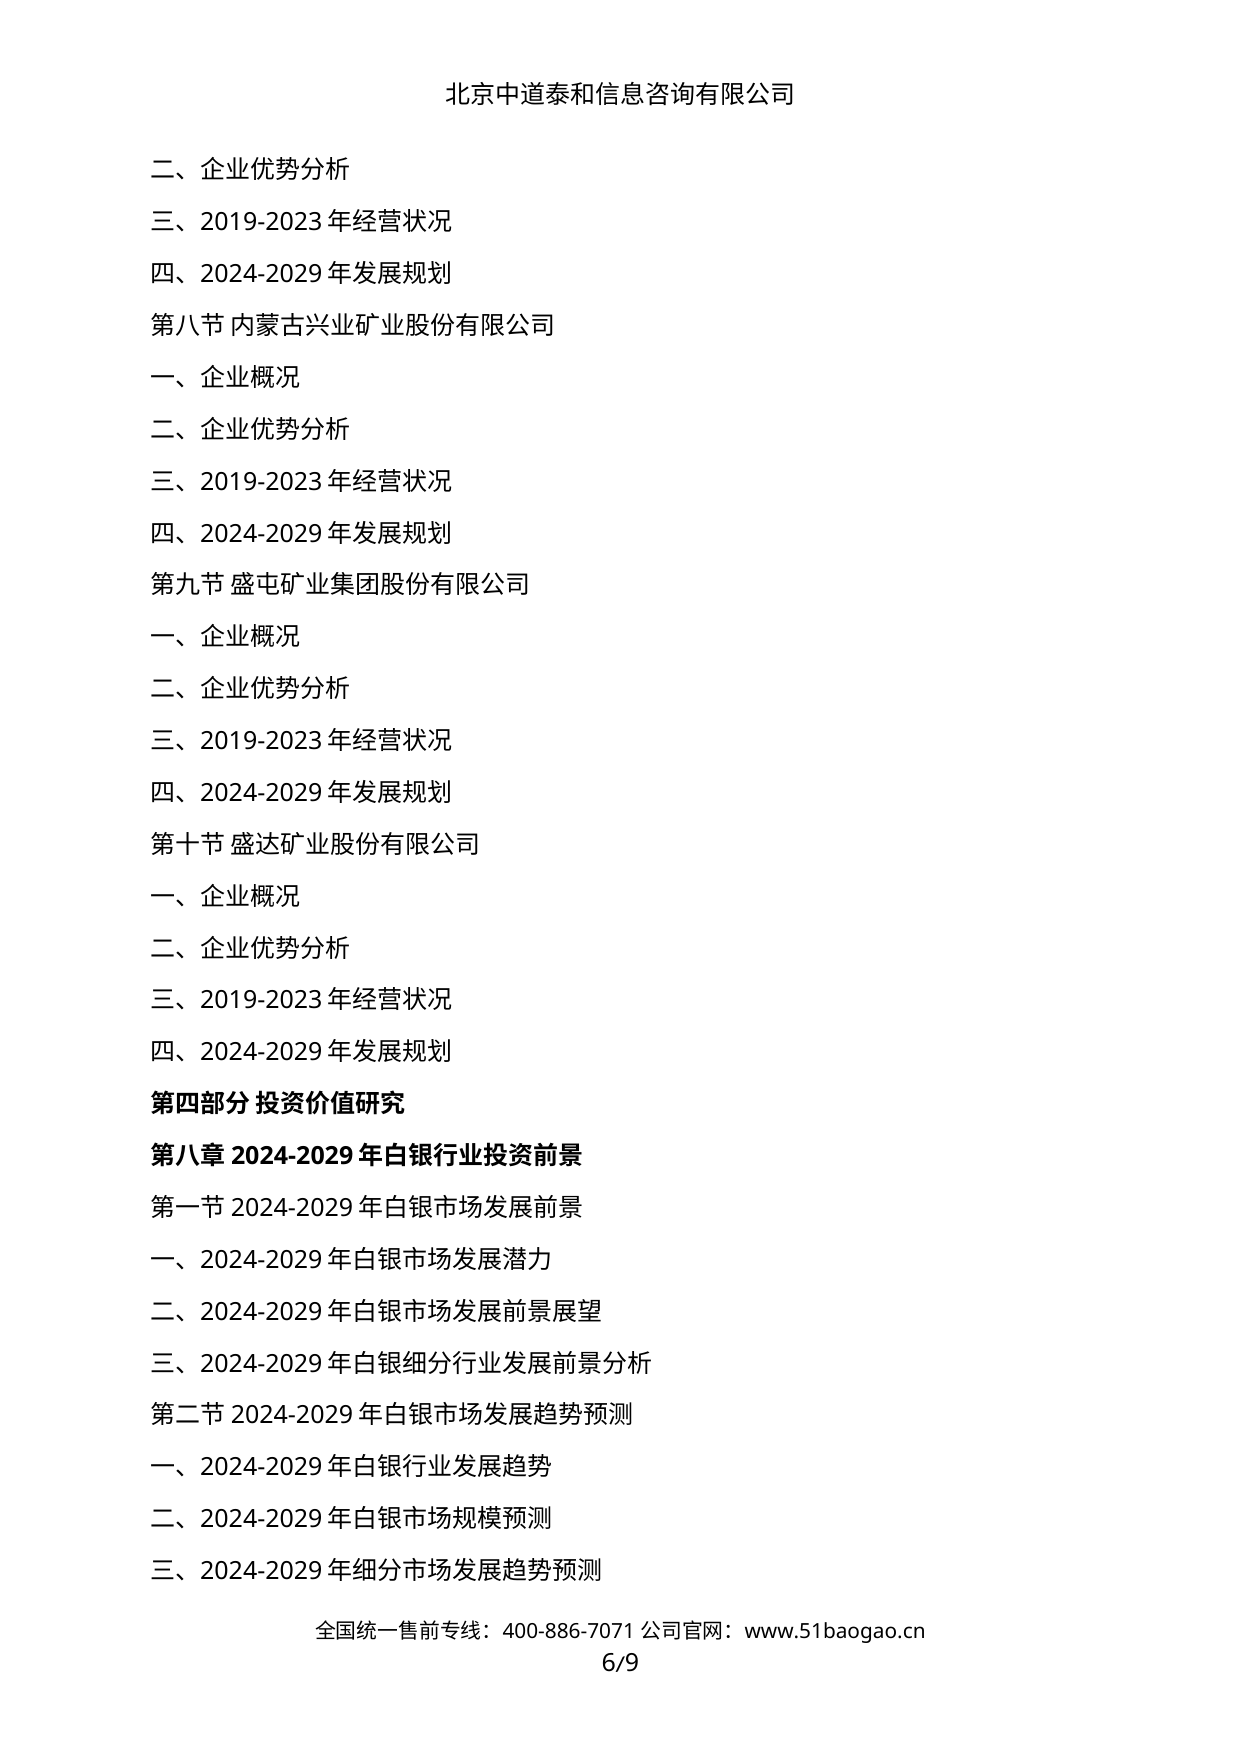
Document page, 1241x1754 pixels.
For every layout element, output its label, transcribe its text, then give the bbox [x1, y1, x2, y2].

text 三、2024-2029年细分市场发展趋势预测 [150, 1551, 1090, 1587]
text 第八章 2024-2029年白银行业投资前景 [150, 1136, 1090, 1172]
text 一、企业概况 [150, 617, 1090, 653]
text 三、2019-2023年经营状况 [150, 461, 1090, 497]
text 第八节 内蒙古兴业矿业股份有限公司 [150, 306, 1090, 342]
text 第一节 2024-2029年白银市场发展前景 [150, 1187, 1090, 1224]
text 第十节 盛达矿业股份有限公司 [150, 824, 1090, 861]
text 二、企业优势分析 [150, 928, 1090, 964]
text 四、2024-2029年发展规划 [150, 772, 1090, 809]
text 三、2024-2029年白银细分行业发展前景分析 [150, 1343, 1090, 1379]
text 三、2019-2023年经营状况 [150, 202, 1090, 238]
text 二、企业优势分析 [150, 150, 1090, 186]
text 第二节 2024-2029年白银市场发展趋势预测 [150, 1395, 1090, 1431]
text 二、企业优势分析 [150, 669, 1090, 705]
text 一、2024-2029年白银市场发展潜力 [150, 1239, 1090, 1276]
text 二、2024-2029年白银市场发展前景展望 [150, 1291, 1090, 1327]
text 三、2019-2023年经营状况 [150, 721, 1090, 757]
text 一、企业概况 [150, 357, 1090, 394]
text 第四部分 投资价值研究 [150, 1084, 1090, 1120]
text 四、2024-2029年发展规划 [150, 254, 1090, 290]
text 三、2019-2023年经营状况 [150, 980, 1090, 1016]
text 二、企业优势分析 [150, 409, 1090, 446]
text 第九节 盛屯矿业集团股份有限公司 [150, 565, 1090, 601]
text 一、2024-2029年白银行业发展趋势 [150, 1447, 1090, 1483]
text 四、2024-2029年发展规划 [150, 1032, 1090, 1068]
text 一、企业概况 [150, 876, 1090, 912]
text 四、2024-2029年发展规划 [150, 513, 1090, 549]
text 二、2024-2029年白银市场规模预测 [150, 1499, 1090, 1535]
